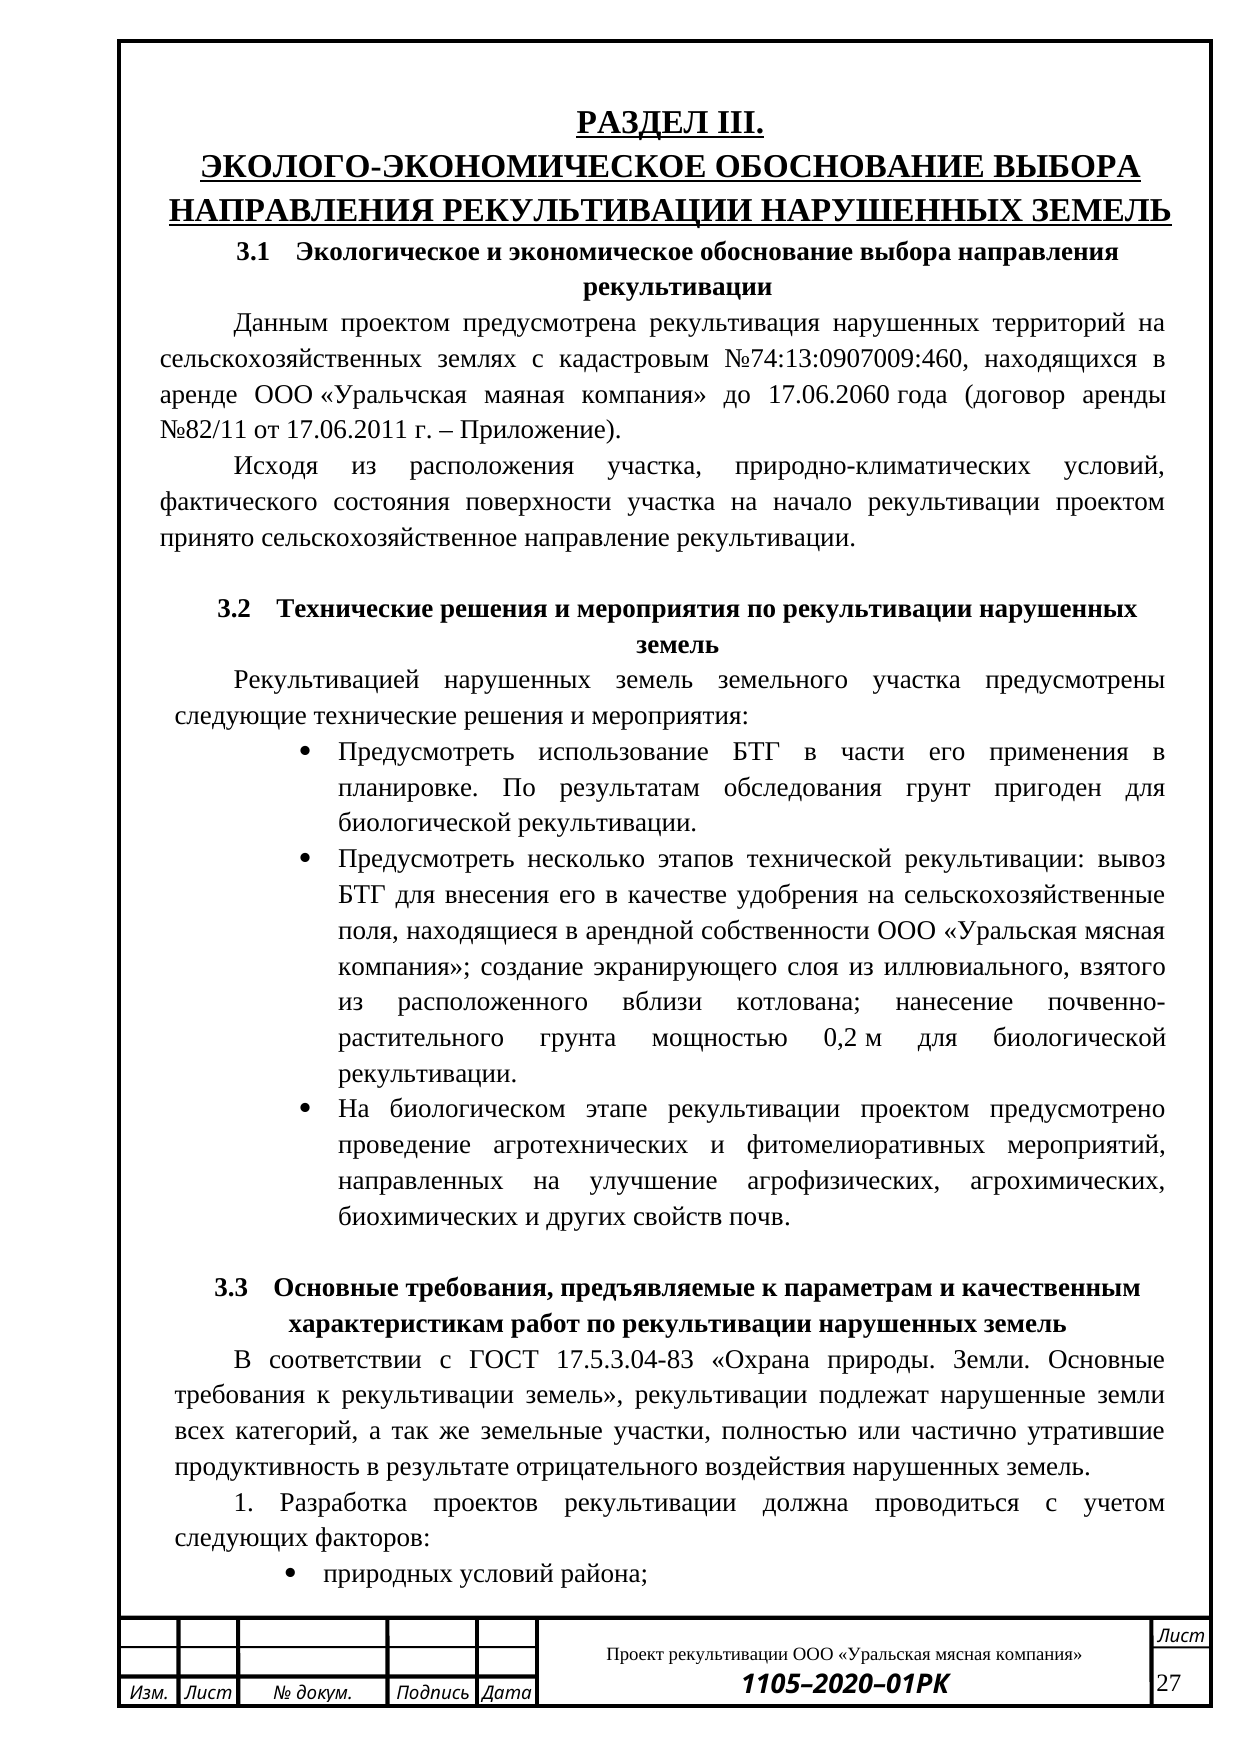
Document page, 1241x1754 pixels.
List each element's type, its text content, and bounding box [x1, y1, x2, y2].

text ЭКОЛОГО-ЭКОНОМИЧЕСКОЕ ОБОСНОВАНИЕ ВЫБОРА НАПРАВЛЕНИЯ РЕКУЛЬТИВАЦИИ НАРУШЕННЫХ ЗЕМЕЛЬ [159, 147, 1181, 229]
text Исходя из расположения участка, природно-климатических условий, фактического состояния поверхности участка на начало рекультивации проектом принято сельскохозяйственное направление рекультивации. [159, 449, 1166, 552]
list Предусмотреть использование БТГ в части его применения в планировке. По результатам обследования грунт пригоден для биологической рекультивации. [300, 735, 1166, 838]
text В соответствии с ГОСТ 17.5.3.04-83 «Охрана природы. Земли. Основные требования к рекультивации земель», рекультивации подлежат нарушенные земли всех категорий, а так же земельные участки, полностью или частично утратившие продуктивность в результате отрицательного воздействия нарушенных земель. [174, 1343, 1166, 1481]
list Основные требования, предъявляемые к параметрам и качественным характеристикам работ по рекультивации нарушенных земель [174, 1271, 1181, 1338]
text Рекультивацией нарушенных земель земельного участка предусмотрены следующие технические решения и мероприятия: [174, 663, 1166, 730]
text Данным проектом предусмотрена рекультивация нарушенных территорий на сельскохозяйственных землях с кадастровым №74:13:0907009:460, находящихся в аренде ООО «Уральчская маяная компания» до 17.06.2060 года (договор аренды №82/11 от 17.06.2011 г. – Приложение). [159, 306, 1166, 444]
text 1. Разработка проектов рекультивации должна проводиться с учетом следующих факторов: [174, 1486, 1166, 1552]
list Предусмотреть несколько этапов технической рекультивации: вывоз БТГ для внесения его в качестве удобрения на сельскохозяйственные поля, находящиеся в арендной собственности ООО «Уральская мясная компания»; создание экранирующего слоя из иллювиального, взятого из расположенного вблизи котлована; нанесение почвенно-растительного грунта мощностью 0,2 м для биологической рекультивации. [300, 842, 1166, 1088]
text РАЗДЕЛ III. [159, 103, 1181, 141]
list Экологическое и экономическое обоснование выбора направления рекультивации [174, 235, 1181, 302]
list На биологическом этапе рекультивации проектом предусмотрено проведение агротехнических и фитомелиоративных мероприятий, направленных на улучшение агрофизических, агрохимических, биохимических и других свойств почв. [300, 1092, 1166, 1231]
list Технические решения и мероприятия по рекультивации нарушенных земель [174, 592, 1181, 659]
list природных условий района; [286, 1557, 1166, 1588]
